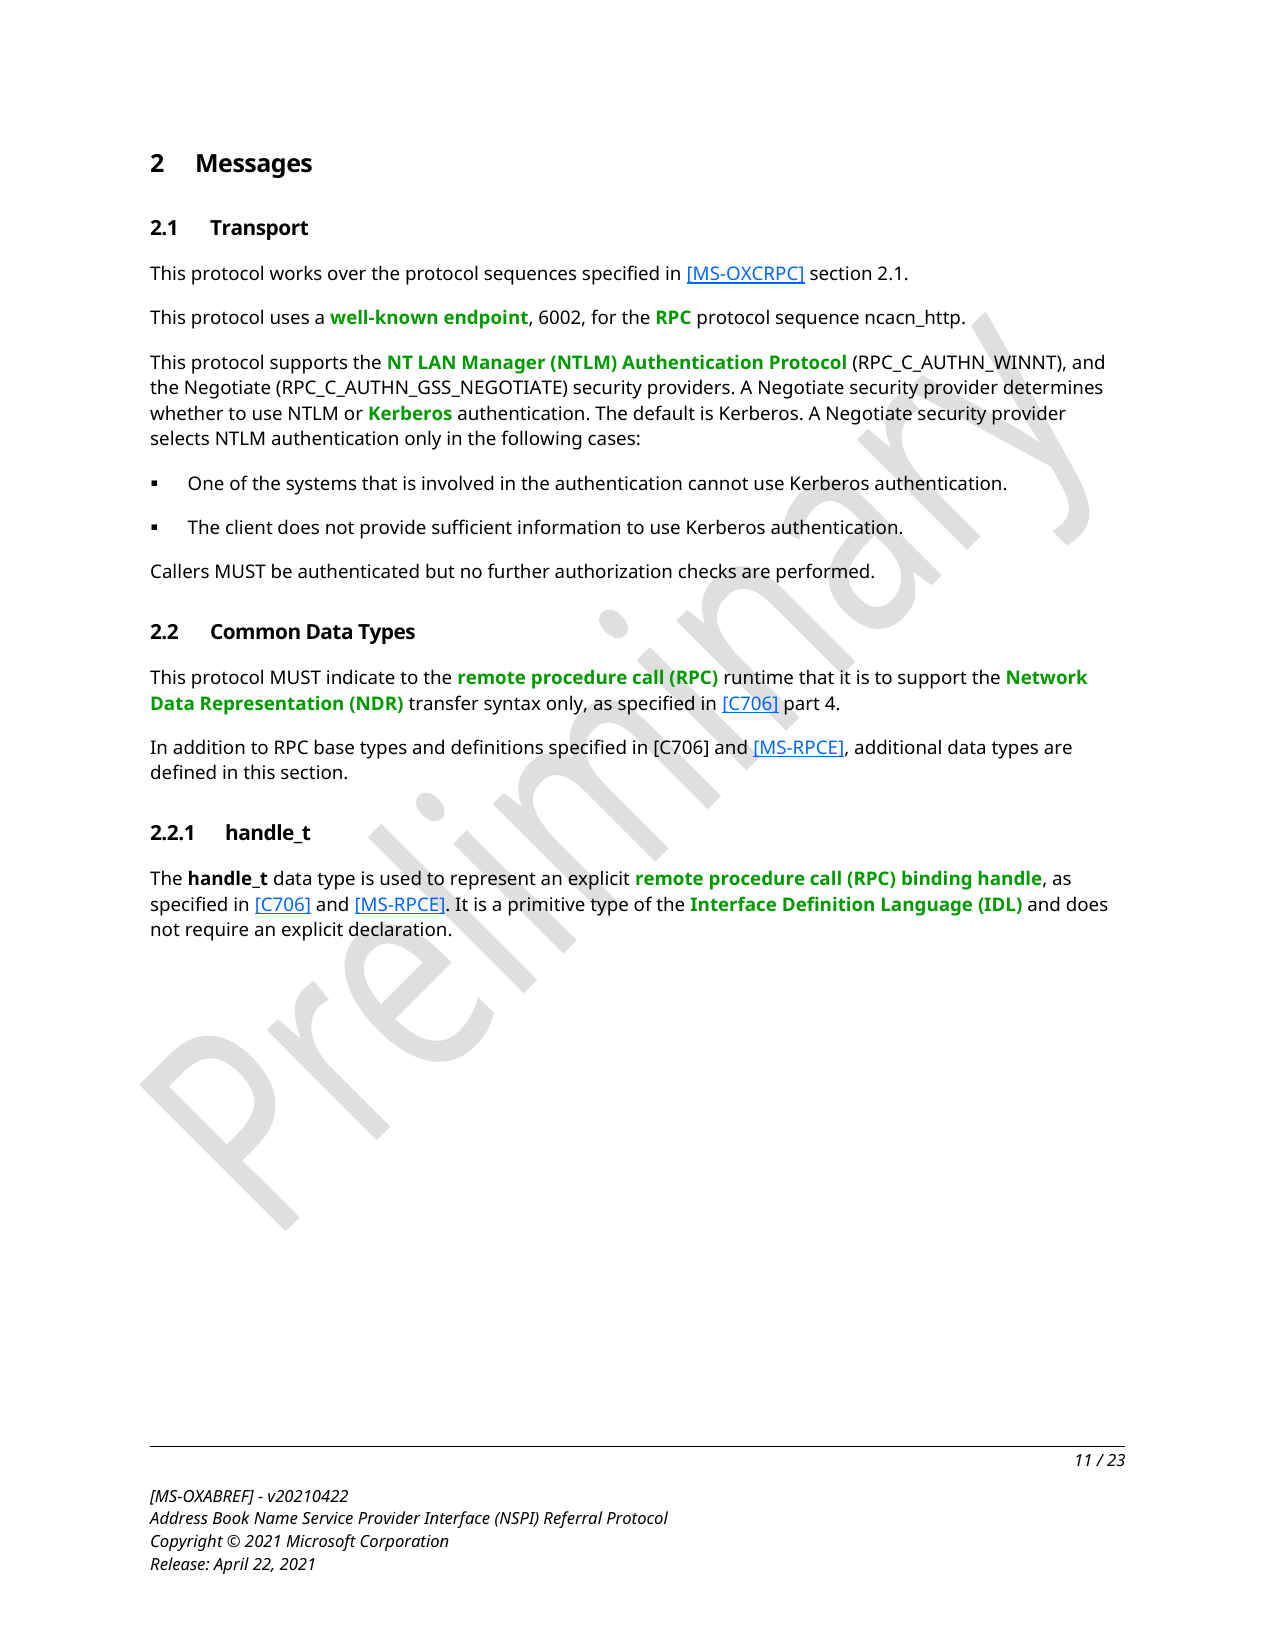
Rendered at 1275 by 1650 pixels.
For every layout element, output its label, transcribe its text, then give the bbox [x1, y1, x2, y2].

list The client does not provide sufficient information to use Kerberos authentication. [150, 514, 1125, 539]
text This protocol MUST indicate to the remote procedure call (RPC) runtime that it is to support the Network Data Representation (NDR) transfer syntax only, as specified in [C706] part 4. [150, 664, 1125, 715]
subtitle Messages [150, 146, 1125, 180]
text This protocol works over the protocol sequences specified in [MS-OXCRPC] section 2.1. [150, 260, 1125, 286]
text This protocol supports the NT LAN Manager (NTLM) Authentication Protocol (RPC_C_AUTHN_WINNT), and the Negotiate (RPC_C_AUTHN_GSS_NEGOTIATE) security providers. A Negotiate security provider determines whether to use NTLM or Kerberos authentication. The default is Kerberos. A Negotiate security provider selects NTLM authentication only in the following cases: [150, 349, 1125, 451]
text In addition to RPC base types and definitions specified in [C706] and [MS-RPCE], additional data types are defined in this section. [150, 734, 1125, 785]
text The handle_t data type is used to represent an explicit remote procedure call (RPC) binding handle, as specified in [C706] and [MS-RPCE]. It is a primitive type of the Interface Definition Language (IDL) and does not require an explicit declaration. [150, 866, 1125, 942]
list One of the systems that is involved in the authentication cannot use Kerberos authentication. [150, 470, 1125, 495]
text Callers MUST be authenticated but no further authorization checks are performed. [150, 558, 1125, 584]
text This protocol uses a well-known endpoint, 6002, for the RPC protocol sequence ncacn_http. [150, 305, 1125, 330]
subtitle Common Data Types [150, 617, 1125, 646]
subtitle handle_t [150, 818, 1125, 847]
subtitle Transport [150, 213, 1125, 242]
